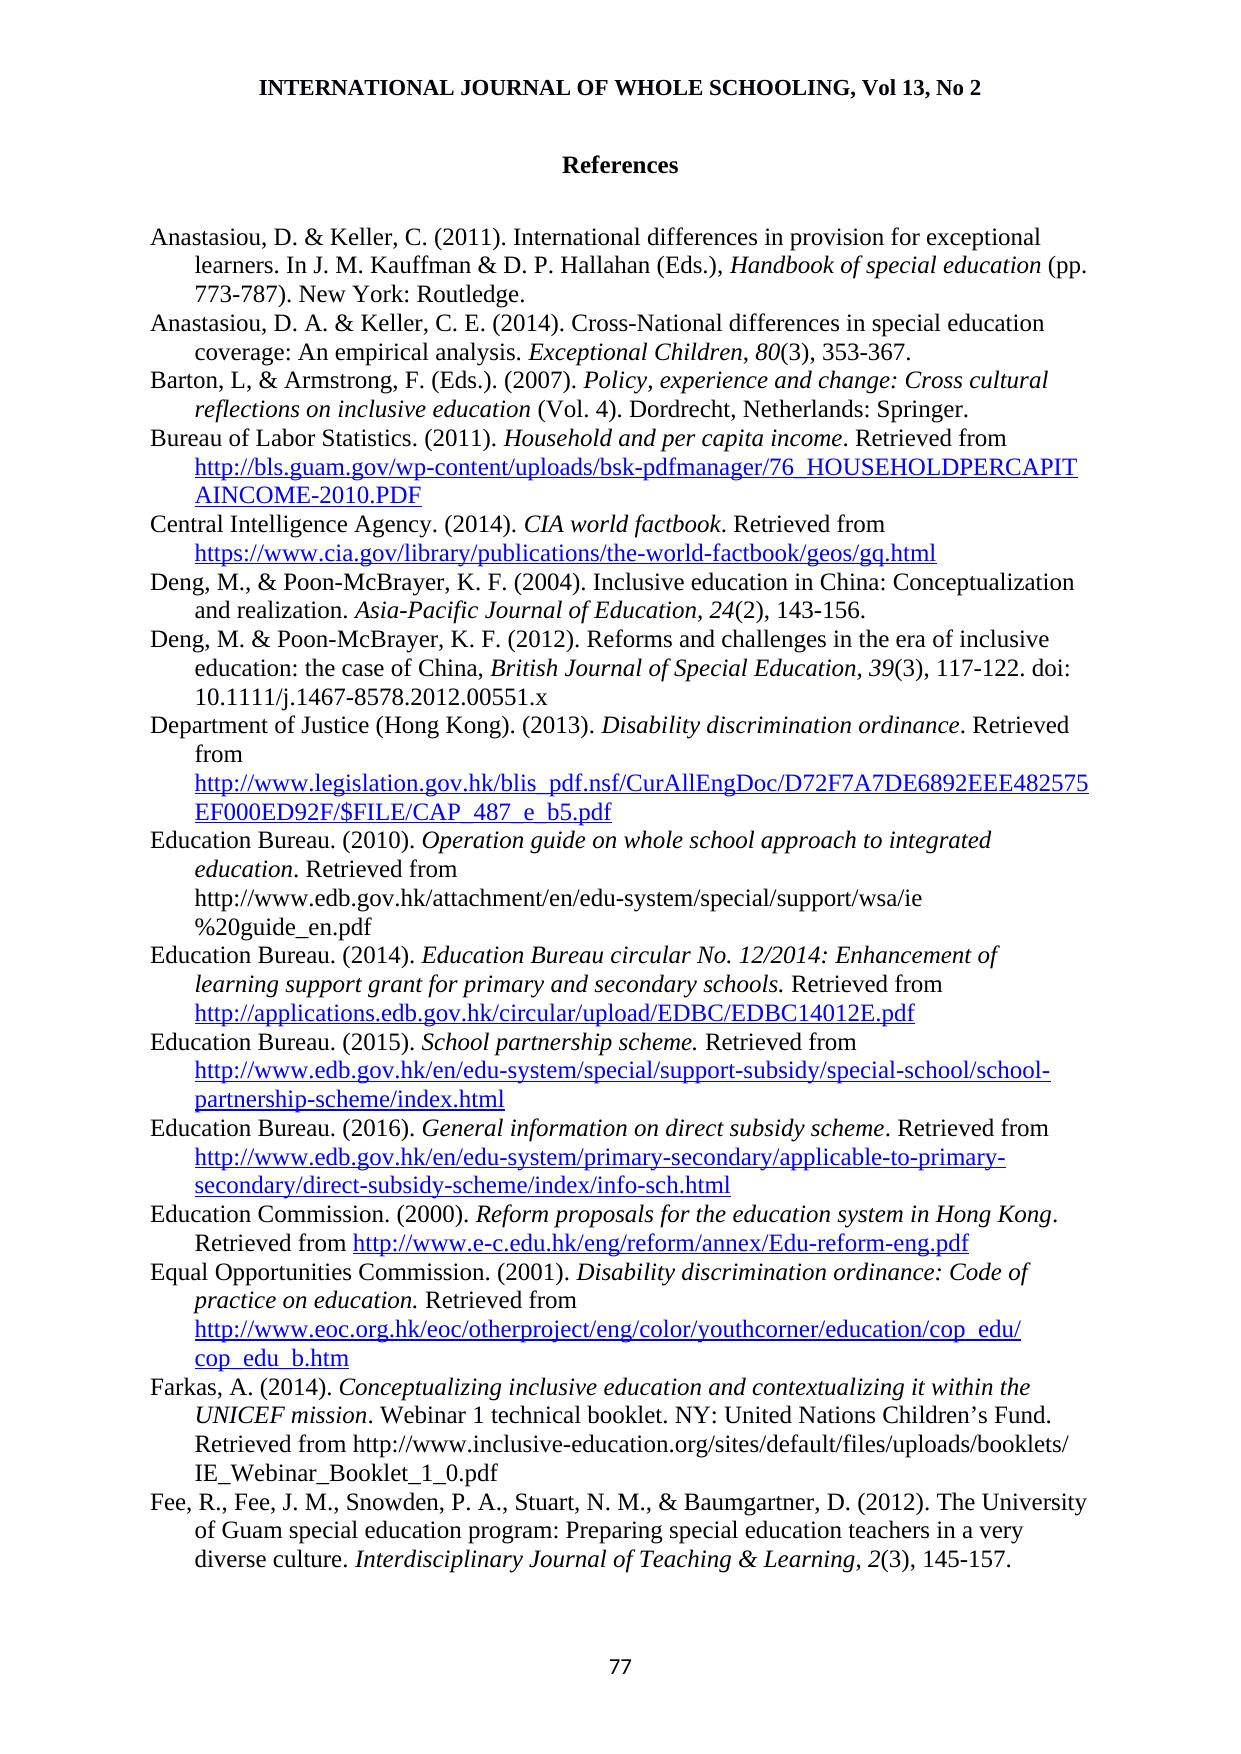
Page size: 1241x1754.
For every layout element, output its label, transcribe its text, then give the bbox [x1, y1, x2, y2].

text Anastasiou, D. & Keller, C. (2011). International differences in provision for exceptional learners. In J. M. Kauffman & D. P. Hallahan (Eds.), Handbook of special education (pp. 773-787). New York: Routledge. [150, 222, 1090, 308]
text Deng, M., & Poon-McBrayer, K. F. (2004). Inclusive education in China: Conceptualization and realization. Asia-Pacific Journal of Education, 24(2), 143-156. [150, 567, 1090, 624]
text Barton, L, & Armstrong, F. (Eds.). (2007). Policy, experience and change: Cross cultural reflections on inclusive education (Vol. 4). Dordrecht, Netherlands: Springer. [150, 366, 1090, 423]
text Bureau of Labor Statistics. (2011). Household and per capita income. Retrieved from http://bls.guam.gov/wp-content/uploads/bsk-pdfmanager/76_HOUSEHOLDPERCAPITAINCOME-2010.PDF [150, 423, 1090, 509]
text Fee, R., Fee, J. M., Snowden, P. A., Stuart, N. M., & Baumgartner, D. (2012). The University of Guam special education program: Preparing special education teachers in a very diverse culture. Interdisciplinary Journal of Teaching & Learning, 2(3), 145-157. [150, 1487, 1090, 1573]
text Education Commission. (2000). Reform proposals for the education system in Hong Kong. Retrieved from http://www.e-c.edu.hk/eng/reform/annex/Edu-reform-eng.pdf [150, 1199, 1090, 1257]
text Central Intelligence Agency. (2014). CIA world factbook. Retrieved from https://www.cia.gov/library/publications/the-world-factbook/geos/gq.html [150, 509, 1090, 567]
text Deng, M. & Poon-McBrayer, K. F. (2012). Reforms and challenges in the era of inclusive education: the case of China, British Journal of Special Education, 39(3), 117-122. doi: 10.1111/j.1467-8578.2012.00551.x [150, 624, 1090, 711]
text Department of Justice (Hong Kong). (2013). Disability discrimination ordinance. Retrieved from http://www.legislation.gov.hk/blis_pdf.nsf/CurAllEngDoc/D72F7A7DE6892EEE482575EF000ED92F/$FILE/CAP_487_e_b5.pdf [150, 711, 1090, 826]
text Education Bureau. (2016). General information on direct subsidy scheme. Retrieved from http://www.edb.gov.hk/en/edu-system/primary-secondary/applicable-to-primary-secondary/direct-subsidy-scheme/index/info-sch.html [150, 1113, 1090, 1199]
text Farkas, A. (2014). Conceptualizing inclusive education and contextualizing it within the UNICEF mission. Webinar 1 technical booklet. NY: United Nations Children’s Fund. Retrieved from http://www.inclusive-education.org/sites/default/files/uploads/booklets/IE_Webinar_Booklet_1_0.pdf [150, 1372, 1090, 1487]
text Anastasiou, D. A. & Keller, C. E. (2014). Cross-National differences in special education coverage: An empirical analysis. Exceptional Children, 80(3), 353-367. [150, 308, 1090, 366]
text References [150, 150, 1090, 193]
text Education Bureau. (2010). Operation guide on whole school approach to integrated education. Retrieved from http://www.edb.gov.hk/attachment/en/edu-system/special/support/wsa/ie%20guide_en.pdf [150, 826, 1090, 941]
text Education Bureau. (2014). Education Bureau circular No. 12/2014: Enhancement of learning support grant for primary and secondary schools. Retrieved from http://applications.edb.gov.hk/circular/upload/EDBC/EDBC14012E.pdf [150, 941, 1090, 1027]
text Education Bureau. (2015). School partnership scheme. Retrieved from http://www.edb.gov.hk/en/edu-system/special/support-subsidy/special-school/school-partnership-scheme/index.html [150, 1027, 1090, 1113]
text Equal Opportunities Commission. (2001). Disability discrimination ordinance: Code of practice on education. Retrieved from http://www.eoc.org.hk/eoc/otherproject/eng/color/youthcorner/education/cop_edu/cop_edu_b.htm [150, 1257, 1090, 1372]
